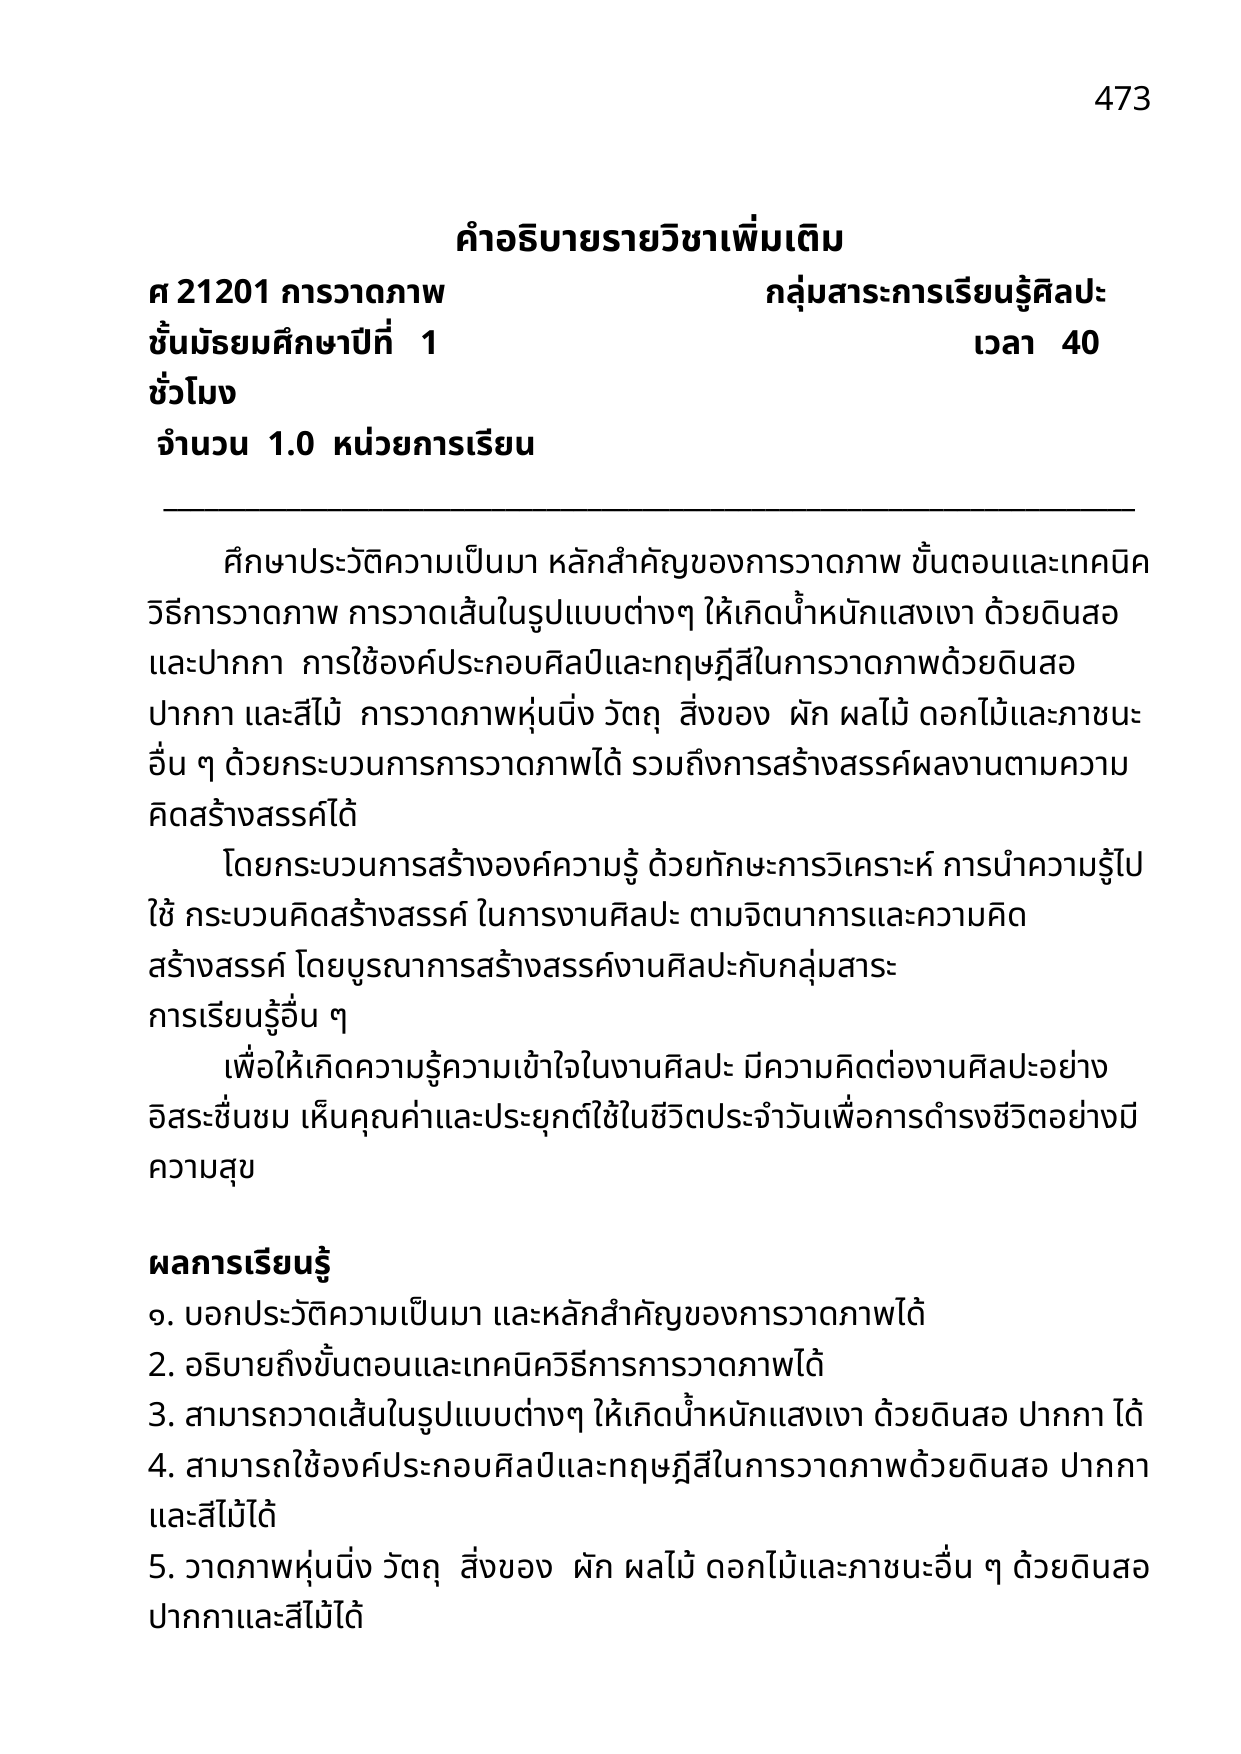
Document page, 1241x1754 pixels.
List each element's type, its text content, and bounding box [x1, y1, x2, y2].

text 3. สามารถวาดเส้นในรูปแบบต่างๆ ให้เกิดน้ำหนักแสงเงา ด้วยดินสอ ปากกา ได้ [148, 1391, 1152, 1442]
text 2. อธิบายถึงขั้นตอนและเทคนิควิธีการการวาดภาพได้ [148, 1340, 1152, 1391]
text 5. วาดภาพหุ่นนิ่ง วัตถุ สิ่งของ ผัก ผลไม้ ดอกไม้และภาชนะอื่น ๆ ด้วยดินสอ ปากกาและสีไม้ได้ [148, 1543, 1152, 1644]
text 4. สามารถใช้องค์ประกอบศิลป์และทฤษฎีสีในการวาดภาพด้วยดินสอ ปากกาและสีไม้ได้ [148, 1442, 1152, 1543]
text ศึกษาประวัติความเป็นมา หลักสำคัญของการวาดภาพ ขั้นตอนและเทคนิควิธีการวาดภาพ การวาดเส้นในรูปแบบต่างๆ ให้เกิดน้ำหนักแสงเงา ด้วยดินสอและปากกา การใช้องค์ประกอบศิลป์และทฤษฎีสีในการวาดภาพด้วยดินสอ ปากกา และสีไม้ การวาดภาพหุ่นนิ่ง วัตถุ สิ่งของ ผัก ผลไม้ ดอกไม้และภาชนะอื่น ๆ ด้วยกระบวนการการวาดภาพได้ รวมถึงการสร้างสรรค์ผลงานตามความคิดสร้างสรรค์ได้ [148, 538, 1152, 841]
text เพื่อให้เกิดความรู้ความเข้าใจในงานศิลปะ มีความคิดต่องานศิลปะอย่างอิสระชื่นชม เห็นคุณค่าและประยุกต์ใช้ในชีวิตประจำวันเพื่อการดำรงชีวิตอย่างมีความสุข [148, 1043, 1152, 1194]
text โดยกระบวนการสร้างองค์ความรู้ ด้วยทักษะการวิเคราะห์ การนำความรู้ไปใช้ กระบวนคิดสร้างสรรค์ ในการงานศิลปะ ตามจิตนาการและความคิดสร้างสรรค์ โดยบูรณาการสร้างสรรค์งานศิลปะกับกลุ่มสาระ การเรียนรู้อื่น ๆ [148, 841, 1152, 1043]
text _______________________________________________________________________ [148, 470, 1152, 516]
text ศ21201 การวาดภาพ กลุ่มสาระการเรียนรู้ศิลปะ [148, 268, 1152, 318]
text ผลการเรียนรู้ [148, 1239, 1152, 1290]
text ชั้นมัธยมศึกษาปีที่ 1 เวลา 40 ชั่วโมง [148, 318, 1152, 420]
text คำอธิบายรายวิชาเพิ่มเติม [148, 211, 1152, 268]
text จำนวน 1.0 หน่วยการเรียน [148, 420, 1152, 470]
text ๑. บอกประวัติความเป็นมา และหลักสำคัญของการวาดภาพได้ [148, 1290, 1152, 1340]
